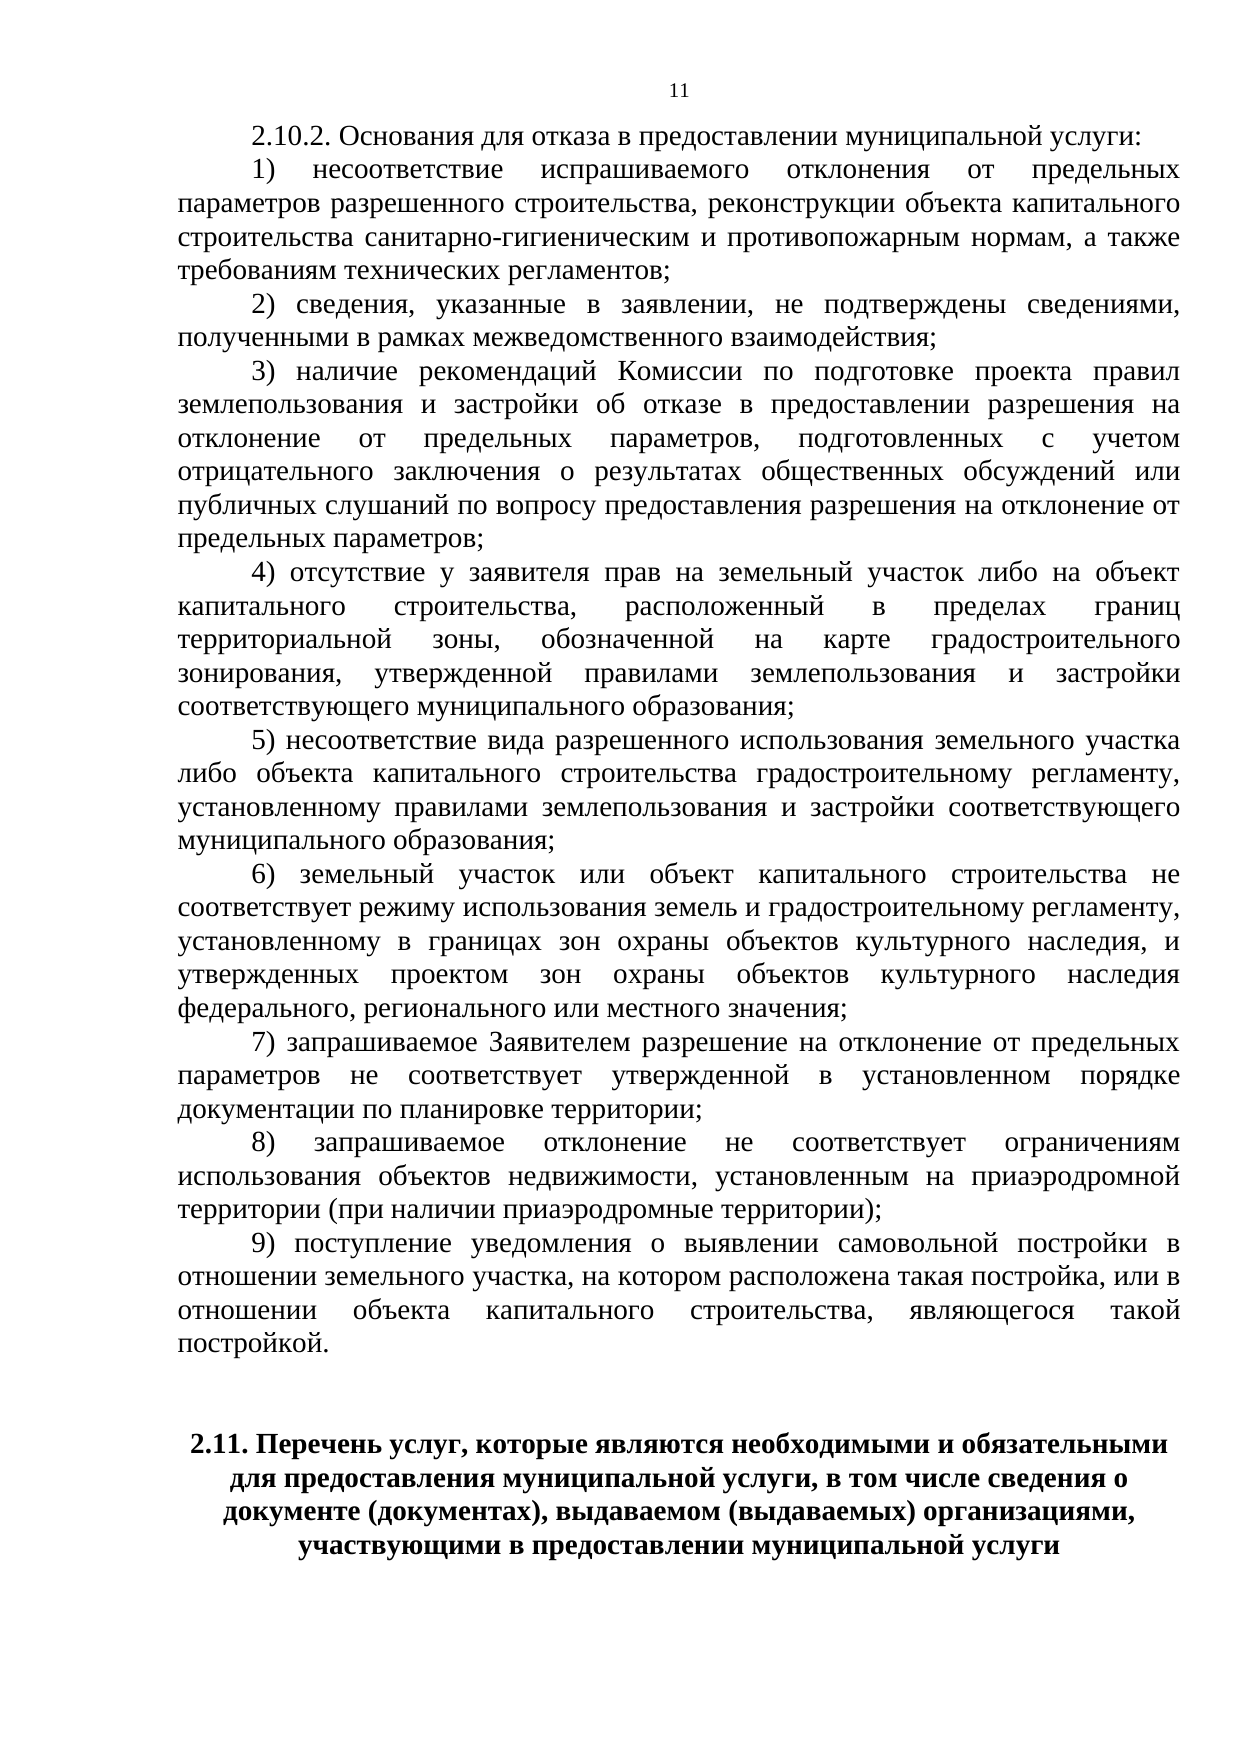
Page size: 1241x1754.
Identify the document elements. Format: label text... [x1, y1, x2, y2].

text 3) наличие рекомендаций Комиссии по подготовке проекта правил землепользования и застройки об отказе в предоставлении разрешения на отклонение от предельных параметров, подготовленных с учетом отрицательного заключения о результатах общественных обсуждений или публичных слушаний по вопросу предоставления разрешения на отклонение от предельных параметров; [177, 353, 1181, 554]
text 4) отсутствие у заявителя прав на земельный участок либо на объект капитального строительства, расположенный в пределах границ территориальной зоны, обозначенной на карте градостроительного зонирования, утвержденной правилами землепользования и застройки соответствующего муниципального образования; [177, 554, 1181, 722]
text 1) несоответствие испрашиваемого отклонения от предельных параметров разрешенного строительства, реконструкции объекта капитального строительства санитарно-гигиеническим и противопожарным нормам, а также требованиям технических регламентов; [177, 152, 1181, 286]
text 8) запрашиваемое отклонение не соответствует ограничениям использования объектов недвижимости, установленным на приаэродромной территории (при наличии приаэродромные территории); [177, 1124, 1181, 1225]
text 2.10.2. Основания для отказа в предоставлении муниципальной услуги: [177, 118, 1181, 152]
text 5) несоответствие вида разрешенного использования земельного участка либо объекта капитального строительства градостроительному регламенту, установленному правилами землепользования и застройки соответствующего муниципального образования; [177, 722, 1181, 856]
text 2) сведения, указанные в заявлении, не подтверждены сведениями, полученными в рамках межведомственного взаимодействия; [177, 286, 1181, 353]
text 7) запрашиваемое Заявителем разрешение на отклонение от предельных параметров не соответствует утвержденной в установленном порядке документации по планировке территории; [177, 1024, 1181, 1124]
text 2.11. Перечень услуг, которые являются необходимыми и обязательными для предоставления муниципальной услуги, в том числе сведения о документе (документах), выдаваемом (выдаваемых) организациями, участвующими в предоставлении муниципальной услуги [177, 1426, 1181, 1560]
text 9) поступление уведомления о выявлении самовольной постройки в отношении земельного участка, на котором расположена такая постройка, или в отношении объекта капитального строительства, являющегося такой постройкой. [177, 1225, 1181, 1359]
text 6) земельный участок или объект капитального строительства не соответствует режиму использования земель и градостроительному регламенту, установленному в границах зон охраны объектов культурного наследия, и утвержденных проектом зон охраны объектов культурного наследия федерального, регионального или местного значения; [177, 856, 1181, 1024]
